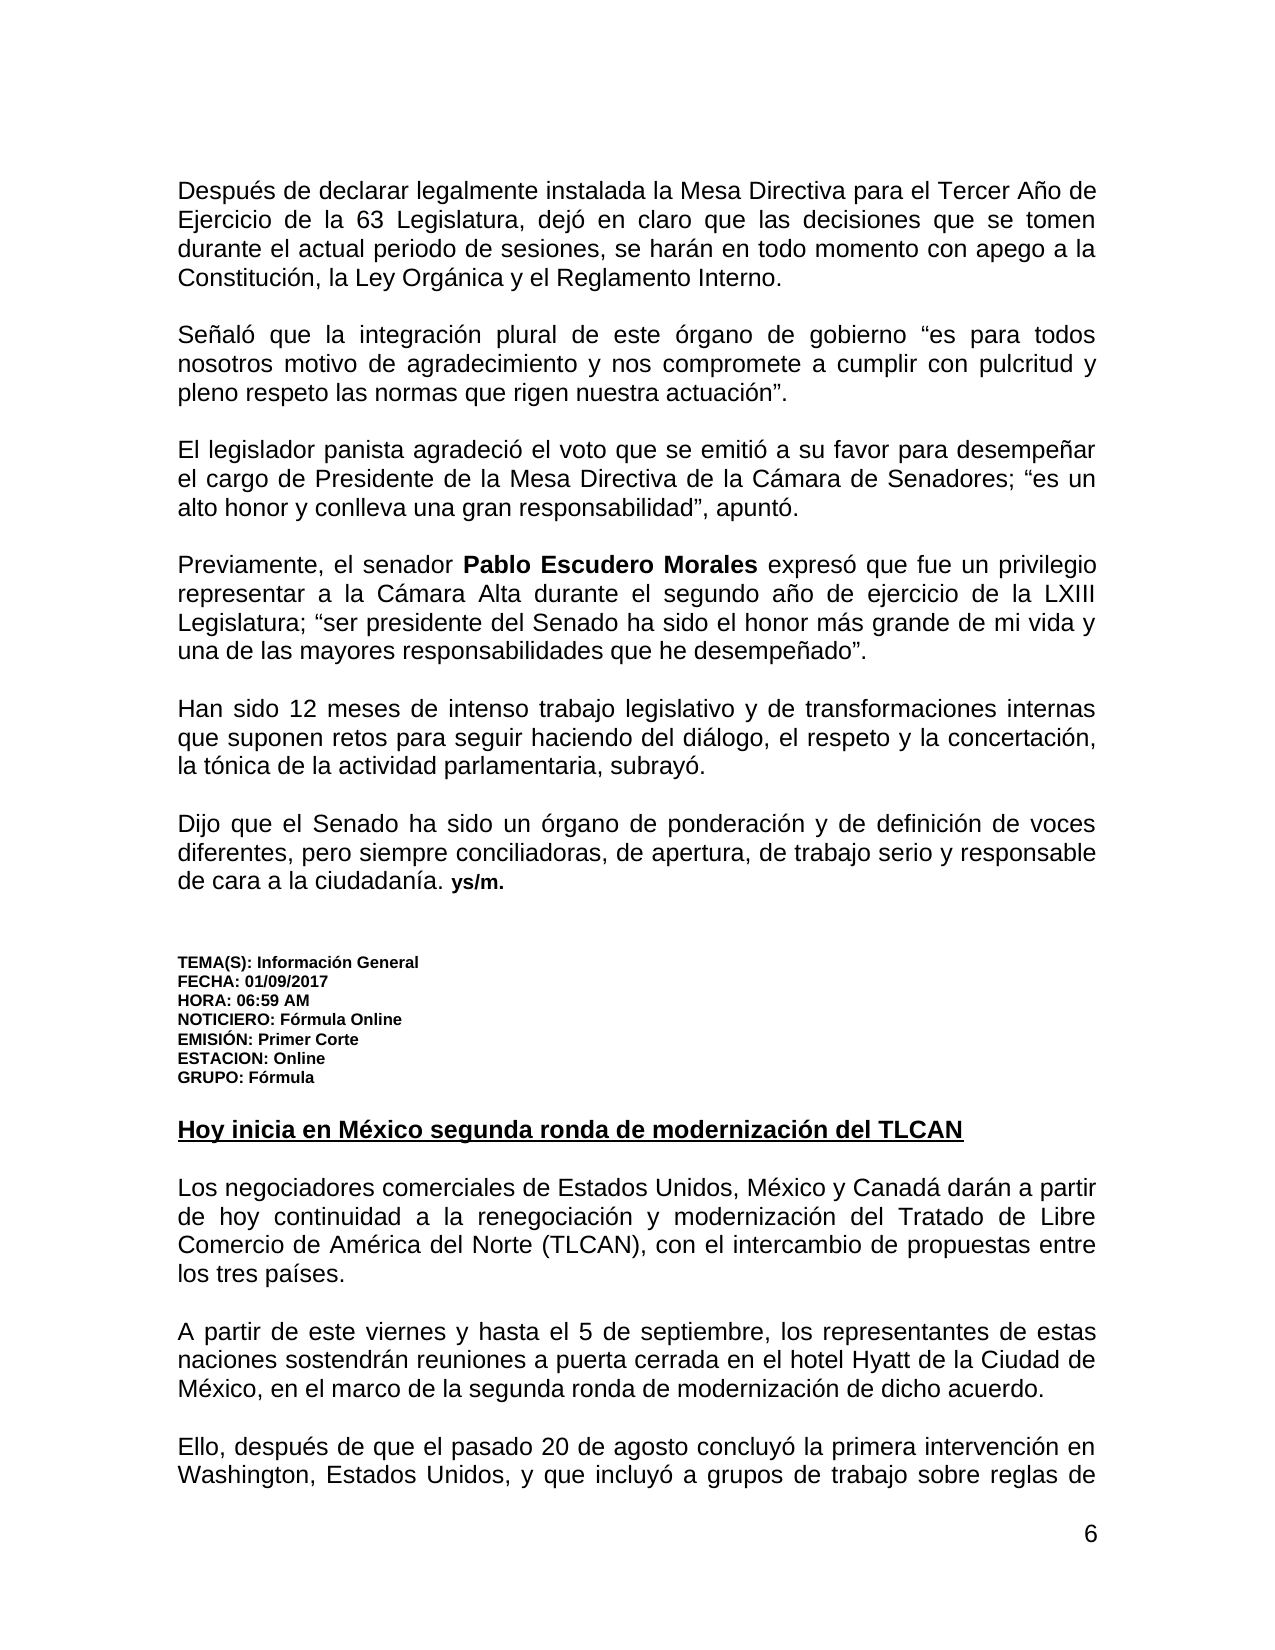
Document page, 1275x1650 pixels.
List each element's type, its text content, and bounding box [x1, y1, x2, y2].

text Después de declarar legalmente instalada la Mesa Directiva para el Tercer Año de Ejercicio de la 63 Legislatura, dejó en claro que las decisiones que se tomen durante el actual periodo de sesiones, se harán en todo momento con apego a la Constitución, la Ley Orgánica y el Reglamento Interno. [177, 176, 1098, 291]
text HORA: 06:59 AM [177, 991, 1098, 1010]
text Han sido 12 meses de intenso trabajo legislativo y de transformaciones internas que suponen retos para seguir haciendo del diálogo, el respeto y la concertación, la tónica de la actividad parlamentaria, subrayó. [177, 694, 1098, 780]
text ESTACION: Online [177, 1048, 1098, 1068]
text El legislador panista agradeció el voto que se emitió a su favor para desempeñar el cargo de Presidente de la Mesa Directiva de la Cámara de Senadores; “es un alto honor y conlleva una gran responsabilidad”, apuntó. [177, 435, 1098, 521]
text TEMA(S): Información General [177, 953, 1098, 972]
text Previamente, el senador Pablo Escudero Morales expresó que fue un privilegio representar a la Cámara Alta durante el segundo año de ejercicio de la LXIII Legislatura; “ser presidente del Senado ha sido el honor más grande de mi vida y una de las mayores responsabilidades que he desempeñado”. [177, 550, 1098, 665]
text A partir de este viernes y hasta el 5 de septiembre, los representantes de estas naciones sostendrán reuniones a puerta cerrada en el hotel Hyatt de la Ciudad de México, en el marco de la segunda ronda de modernización de dicho acuerdo. [177, 1317, 1098, 1403]
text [177, 1432, 1098, 1489]
text Señaló que la integración plural de este órgano de gobierno “es para todos nosotros motivo de agradecimiento y nos compromete a cumplir con pulcritud y pleno respeto las normas que rigen nuestra actuación”. [177, 320, 1098, 406]
text Dijo que el Senado ha sido un órgano de ponderación y de definición de voces diferentes, pero siempre conciliadoras, de apertura, de trabajo serio y responsable de cara a la ciudadanía. ys/m. [177, 809, 1098, 895]
text NOTICIERO: Fórmula Online [177, 1010, 1098, 1029]
text FECHA: 01/09/2017 [177, 972, 1098, 991]
text Hoy inicia en México segunda ronda de modernización del TLCAN [177, 1116, 1098, 1144]
text Los negociadores comerciales de Estados Unidos, México y Canadá darán a partir de hoy continuidad a la renegociación y modernización del Tratado de Libre Comercio de América del Norte (TLCAN), con el intercambio de propuestas entre los tres países. [177, 1173, 1098, 1288]
text GRUPO: Fórmula [177, 1068, 1098, 1087]
text EMISIÓN: Primer Corte [177, 1029, 1098, 1048]
